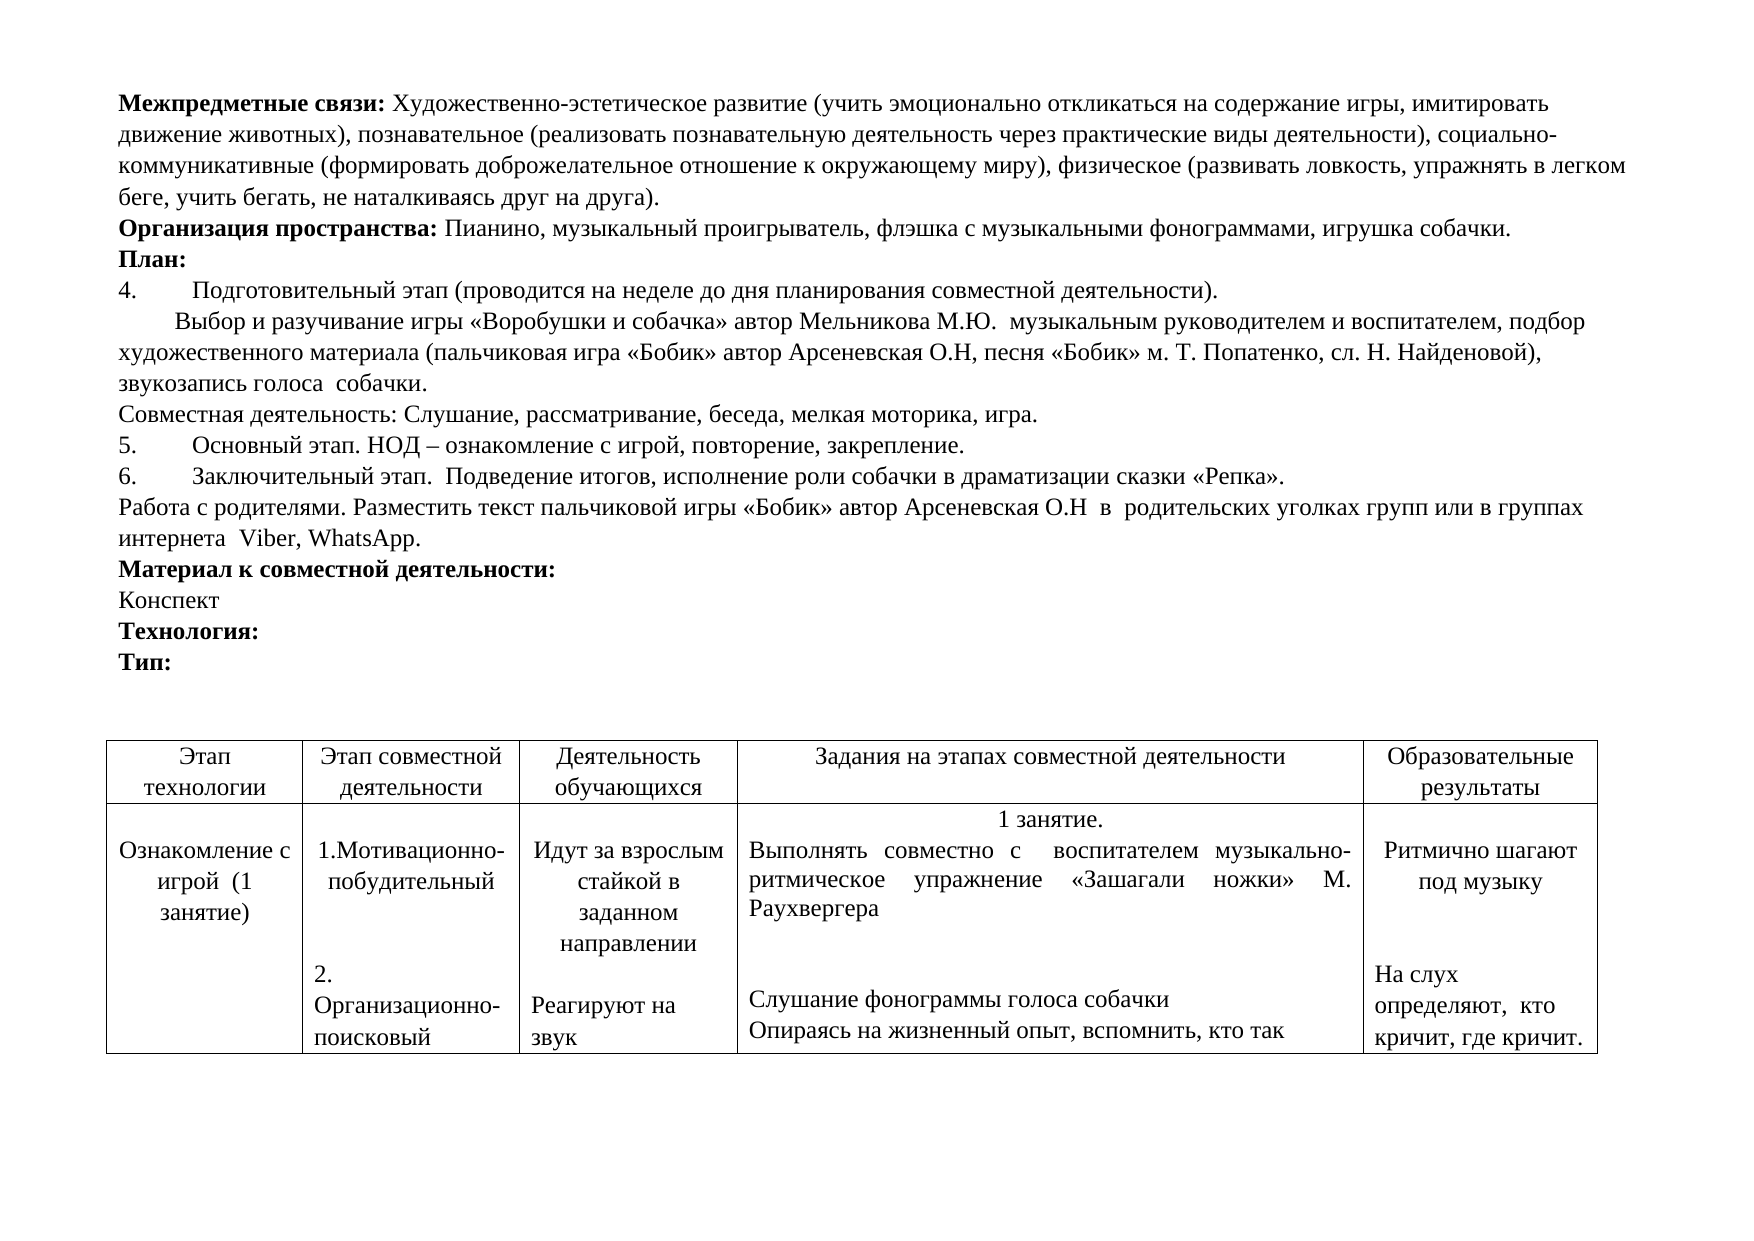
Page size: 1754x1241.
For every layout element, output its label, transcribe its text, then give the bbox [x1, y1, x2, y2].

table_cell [107, 804, 302, 1053]
text Межпредметные связи: Художественно-эстетическое развитие (учить эмоционально откликаться на содержание игры, имитировать движение животных), познавательное (реализовать познавательную деятельность через практические виды деятельности), социально-коммуникативные (формировать доброжелательное отношение к окружающему миру), физическое (развивать ловкость, упражнять в легком беге, учить бегать, не наталкиваясь друг на друга). [118, 88, 1636, 210]
list Основный этап. НОД – ознакомление с игрой, повторение, закрепление. [118, 430, 1636, 459]
table_header Этап технологии [107, 741, 302, 803]
table_header Этап совместной деятельности [303, 741, 519, 803]
text Технология: [118, 616, 1636, 645]
table_header Деятельность обучающихся [520, 741, 737, 803]
text Тип: [118, 647, 1636, 676]
text План: [118, 244, 1636, 272]
text Совместная деятельность: Слушание, рассматривание, беседа, мелкая моторика, игра. [118, 399, 1636, 428]
table_header Образовательные результаты [1364, 741, 1597, 803]
text Конспект [118, 585, 1636, 614]
list Работа с родителями. Разместить текст пальчиковой игры «Бобик» автор Арсеневская О.Н в родительских уголках групп или в группах интернета Viber, WhatsApp. [118, 492, 1636, 552]
table_header Задания на этапах совместной деятельности [738, 741, 1363, 803]
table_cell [520, 804, 737, 1053]
list Выбор и разучивание игры «Воробушки и собачка» автор Мельникова М.Ю. музыкальным руководителем и воспитателем, подбор художественного материала (пальчиковая игра «Бобик» автор Арсеневская О.Н, песня «Бобик» м. Т. Попатенко, сл. Н. Найденовой), звукозапись голоса собачки. [118, 306, 1636, 397]
list Заключительный этап. Подведение итогов, исполнение роли собачки в драматизации сказки «Репка». [118, 461, 1636, 490]
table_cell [1364, 804, 1597, 1053]
text Организация пространства: Пианино, музыкальный проигрыватель, флэшка с музыкальными фонограммами, игрушка собачки. [118, 213, 1636, 241]
text Материал к совместной деятельности: [118, 554, 1636, 583]
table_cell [738, 804, 1363, 1053]
list Подготовительный этап (проводится на неделе до дня планирования совместной деятельности). [118, 275, 1636, 303]
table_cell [303, 804, 519, 1053]
